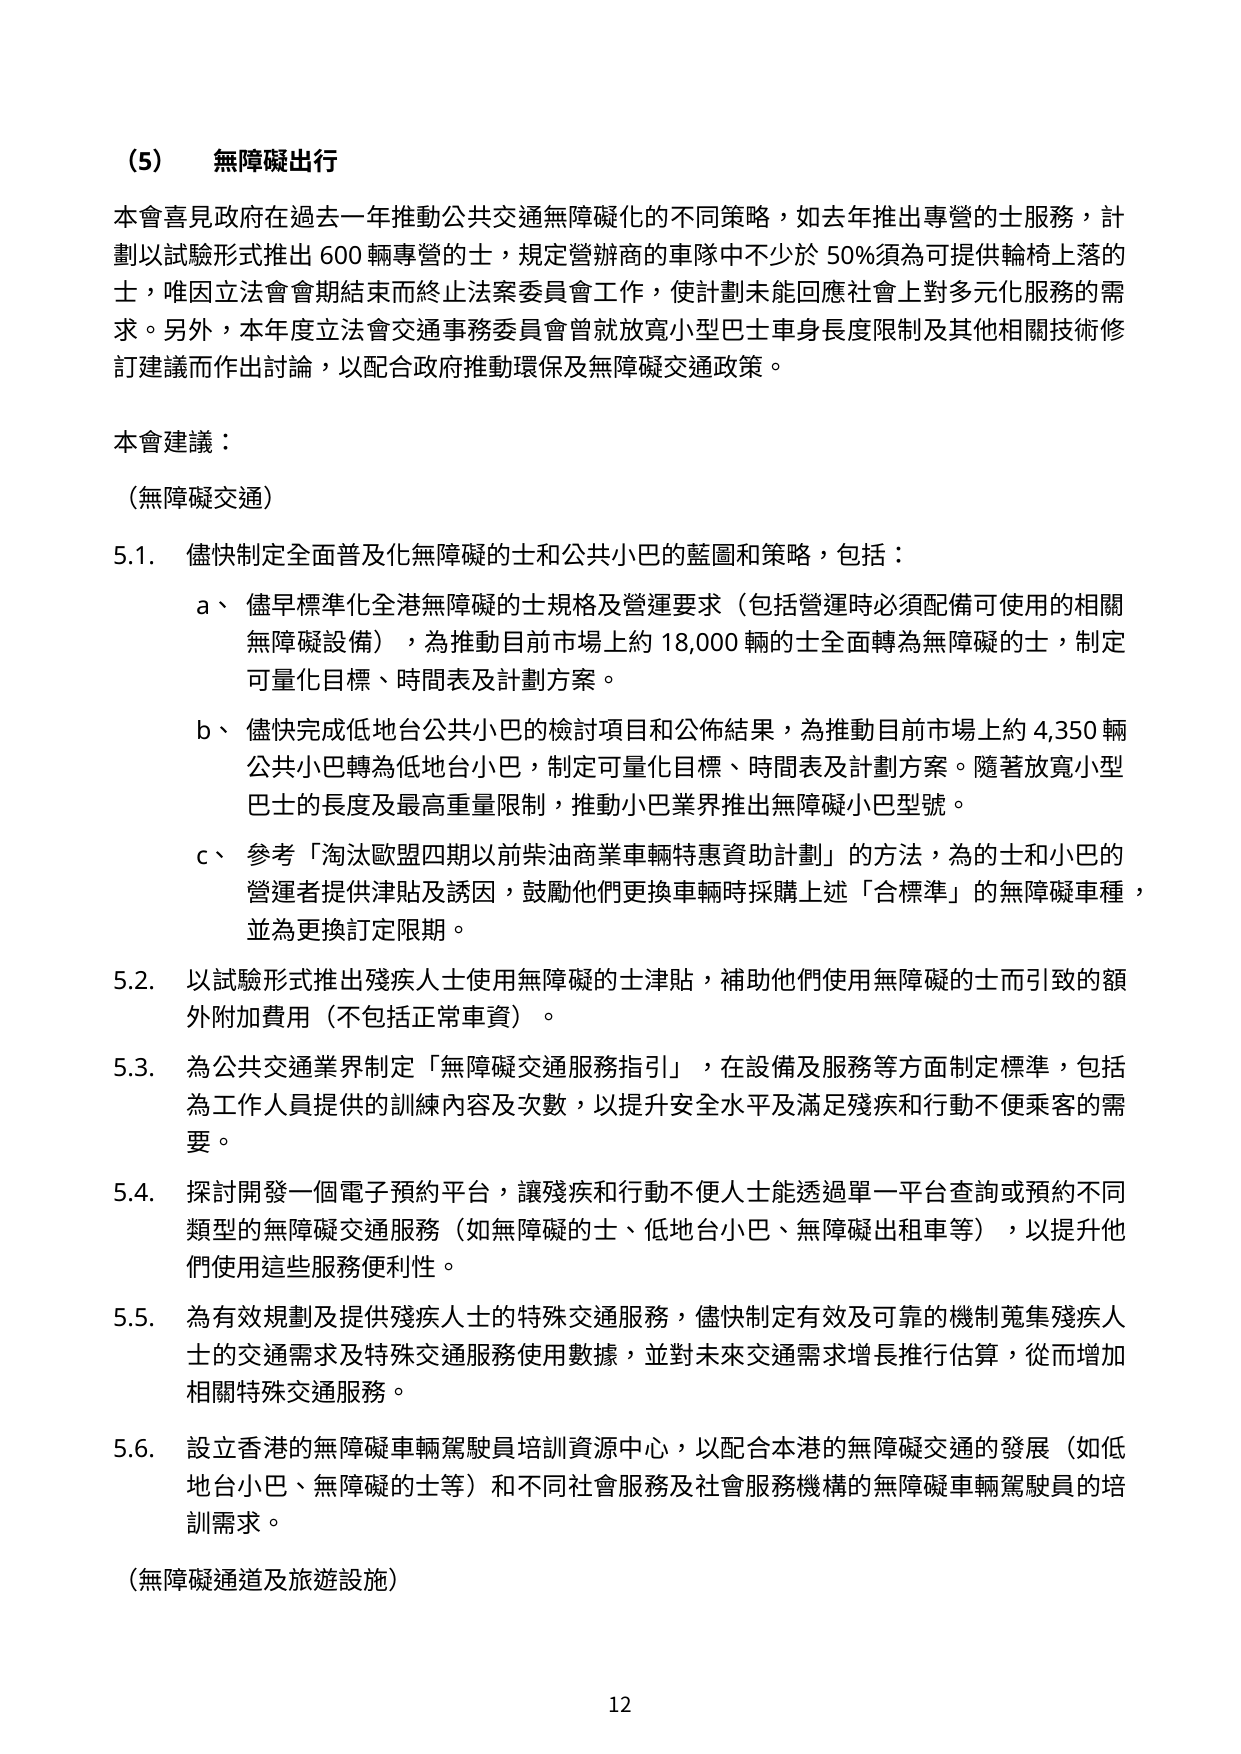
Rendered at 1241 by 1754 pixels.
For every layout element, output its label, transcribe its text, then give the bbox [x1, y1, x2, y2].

list 儘早標準化全港無障礙的士規格及營運要求（包括營運時必須配備可使用的相關無障礙設備），為推動目前市場上約18,000輛的士全面轉為無障礙的士，制定可量化目標、時間表及計劃方案。 [196, 584, 1127, 697]
list 為公共交通業界制定「無障礙交通服務指引」，在設備及服務等方面制定標準，包括為工作人員提供的訓練內容及次數，以提升安全水平及滿足殘疾和行動不便乘客的需要。 [113, 1047, 1127, 1159]
text （無障礙交通） [113, 478, 1127, 516]
list 儘快制定全面普及化無障礙的士和公共小巴的藍圖和策略，包括： [113, 534, 1127, 572]
list 設立香港的無障礙車輛駕駛員培訓資源中心，以配合本港的無障礙交通的發展（如低地台小巴、無障礙的士等）和不同社會服務及社會服務機構的無障礙車輛駕駛員的培訓需求。 [113, 1428, 1127, 1541]
list 參考「淘汰歐盟四期以前柴油商業車輛特惠資助計劃」的方法，為的士和小巴的營運者提供津貼及誘因，鼓勵他們更換車輛時採購上述「合標準」的無障礙車種，並為更換訂定限期。 [196, 834, 1127, 947]
text 本會喜見政府在過去一年推動公共交通無障礙化的不同策略，如去年推出專營的士服務，計劃以試驗形式推出600輛專營的士，規定營辦商的車隊中不少於50%須為可提供輪椅上落的士，唯因立法會會期結束而終止法案委員會工作，使計劃未能回應社會上對多元化服務的需求。另外，本年度立法會交通事務委員會曾就放寬小型巴士車身長度限制及其他相關技術修訂建議而作出討論，以配合政府推動環保及無障礙交通政策。 [113, 197, 1127, 384]
text 本會建議： [113, 422, 1127, 459]
list 儘快完成低地台公共小巴的檢討項目和公佈結果，為推動目前市場上約4,350輛公共小巴轉為低地台小巴，制定可量化目標、時間表及計劃方案。隨著放寬小型巴士的長度及最高重量限制，推動小巴業界推出無障礙小巴型號。 [196, 709, 1127, 822]
text （無障礙通道及旅遊設施） [113, 1559, 1127, 1597]
list 為有效規劃及提供殘疾人士的特殊交通服務，儘快制定有效及可靠的機制蒐集殘疾人士的交通需求及特殊交通服務使用數據，並對未來交通需求增長推行估算，從而增加相關特殊交通服務。 [113, 1297, 1127, 1409]
list 以試驗形式推出殘疾人士使用無障礙的士津貼，補助他們使用無障礙的士而引致的額外附加費用（不包括正常車資）。 [113, 959, 1127, 1034]
list 探討開發一個電子預約平台，讓殘疾和行動不便人士能透過單一平台查詢或預約不同類型的無障礙交通服務（如無障礙的士、低地台小巴、無障礙出租車等），以提升他們使用這些服務便利性。 [113, 1172, 1127, 1284]
text （5） 無障礙出行 [113, 141, 1127, 178]
